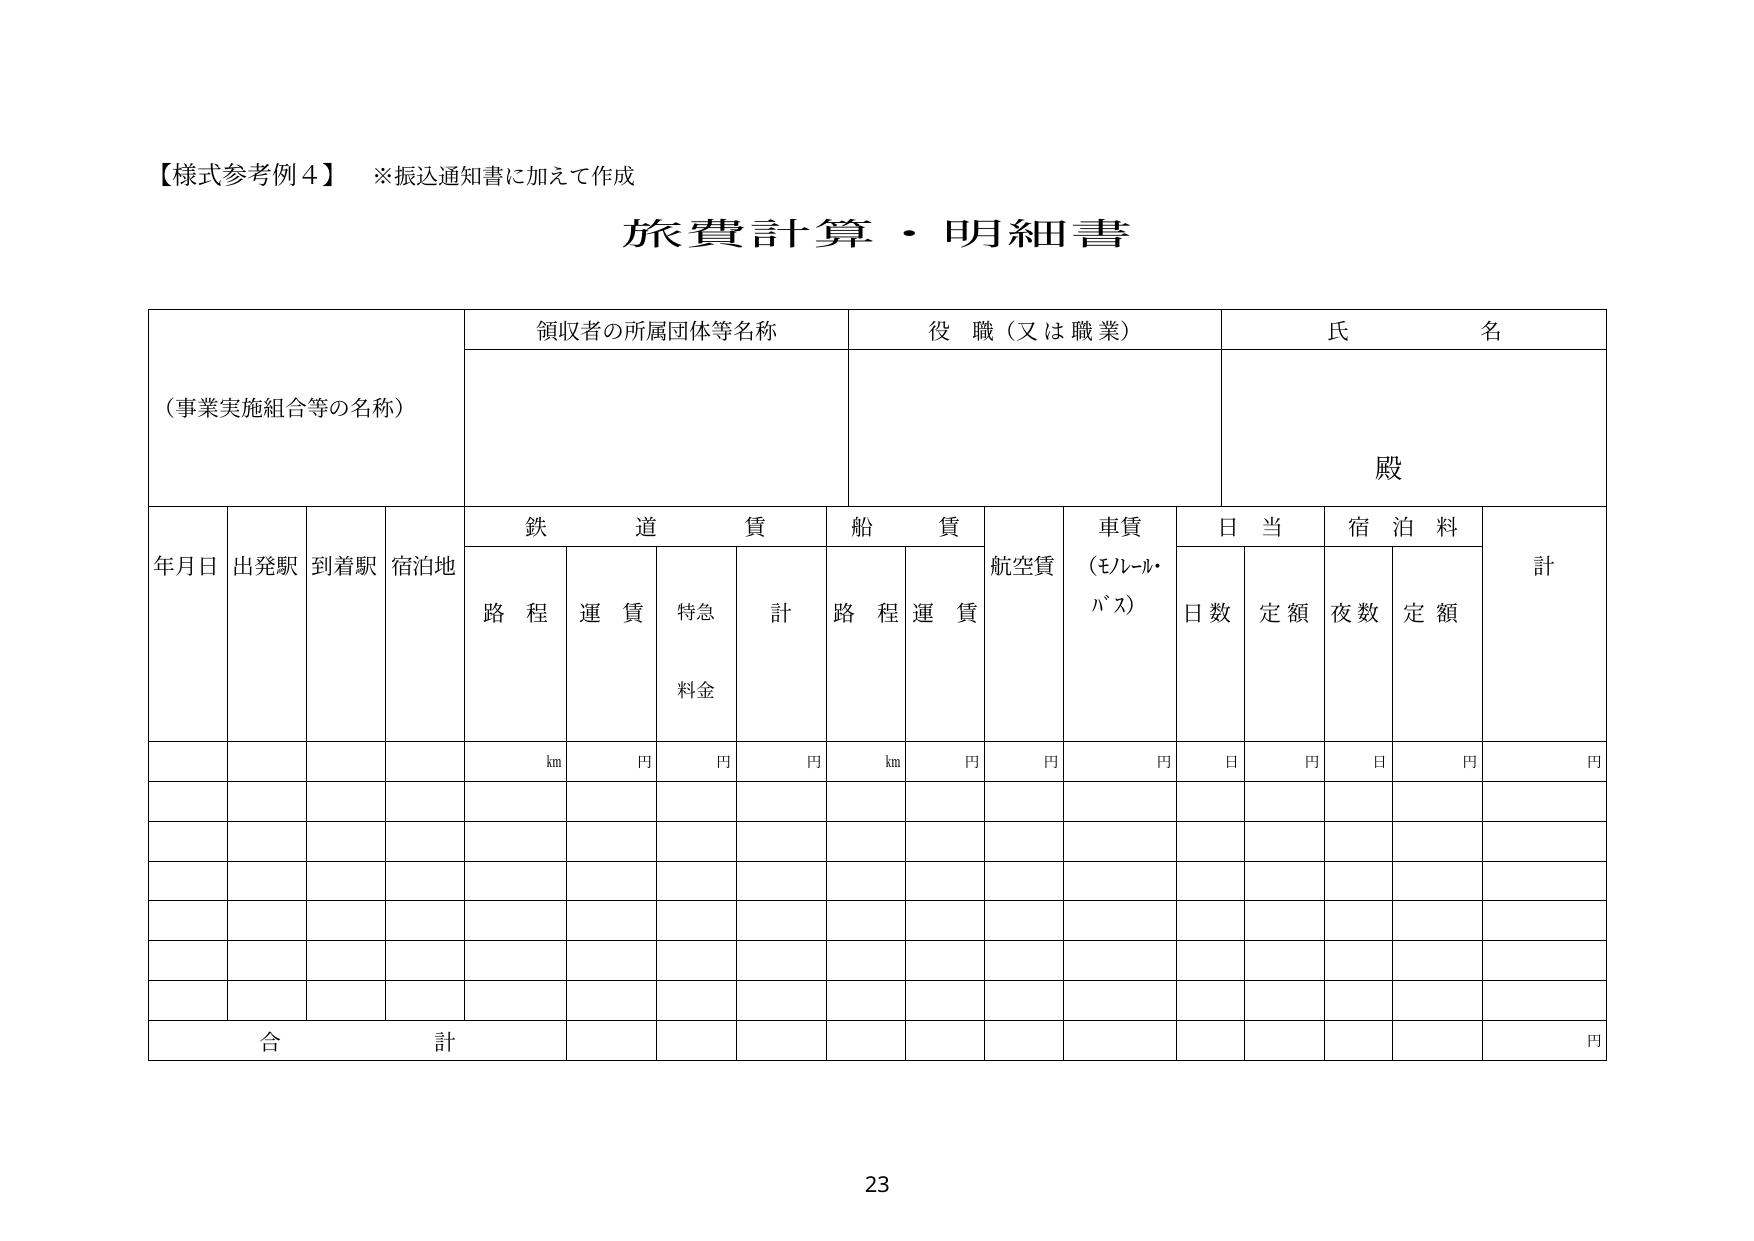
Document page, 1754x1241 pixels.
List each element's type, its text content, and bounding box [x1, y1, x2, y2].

table_cell 特急 料金 [657, 547, 736, 741]
table_cell [465, 901, 566, 940]
table_cell 日 当 [1177, 507, 1324, 546]
table_cell 計 [737, 547, 826, 741]
table_cell [307, 862, 385, 900]
table_cell [149, 822, 227, 861]
table_cell [657, 1021, 736, 1060]
table_cell [985, 782, 1063, 821]
table_cell [567, 822, 656, 861]
table_cell [1064, 901, 1176, 940]
table_cell [465, 782, 566, 821]
table_cell [1245, 1021, 1324, 1060]
table_cell [1325, 782, 1392, 821]
table_cell [906, 901, 984, 940]
table_cell [149, 981, 227, 1020]
table_cell [386, 742, 464, 781]
table_cell [1064, 941, 1176, 980]
table_cell [1325, 901, 1392, 940]
table_cell [1177, 901, 1244, 940]
table_cell [228, 941, 306, 980]
table_cell [1177, 981, 1244, 1020]
table_cell [1393, 1021, 1482, 1060]
table_cell [657, 822, 736, 861]
table_cell [1064, 1021, 1176, 1060]
table_cell [567, 862, 656, 900]
table_cell 年月日 [149, 507, 227, 741]
table_cell [149, 941, 227, 980]
table_cell [657, 941, 736, 980]
table_cell [1177, 1021, 1244, 1060]
table_cell ㎞ [827, 742, 905, 781]
table_cell [657, 782, 736, 821]
table_cell 円 [567, 742, 656, 781]
table_cell [1177, 941, 1244, 980]
table_cell 円 [1245, 742, 1324, 781]
table_cell [906, 782, 984, 821]
table_cell 円 [737, 742, 826, 781]
table_cell [307, 981, 385, 1020]
table_header 領収者の所属団体等名称 [465, 310, 848, 349]
table_cell [737, 822, 826, 861]
table_cell [228, 782, 306, 821]
table_cell [827, 981, 905, 1020]
table_cell 船 賃 [827, 507, 984, 546]
table_cell [228, 742, 306, 781]
table_cell [1483, 862, 1606, 900]
table_cell 路 程 [465, 547, 566, 741]
table_cell [1325, 941, 1392, 980]
table_cell 円 [906, 742, 984, 781]
table_cell [906, 981, 984, 1020]
table_cell [307, 901, 385, 940]
table_cell [1325, 981, 1392, 1020]
table_cell [386, 901, 464, 940]
table_cell [149, 742, 227, 781]
table_cell 路 程 [827, 547, 905, 741]
table_cell 合 計 [149, 1021, 566, 1060]
table_cell 夜 数 [1325, 547, 1392, 741]
table_cell [906, 862, 984, 900]
table_cell 運 賃 [567, 547, 656, 741]
table_cell 宿 泊 料 [1325, 507, 1482, 546]
table_cell [1064, 822, 1176, 861]
table_cell [307, 941, 385, 980]
table_cell [1483, 981, 1606, 1020]
table_cell [1393, 782, 1482, 821]
table_cell [307, 822, 385, 861]
table_cell [737, 941, 826, 980]
table_cell [1064, 981, 1176, 1020]
table_cell [985, 981, 1063, 1020]
table_cell [465, 941, 566, 980]
table_cell 運 賃 [906, 547, 984, 741]
table_cell [1245, 901, 1324, 940]
table_cell 円 [1483, 742, 1606, 781]
table_cell [567, 941, 656, 980]
table_cell [228, 862, 306, 900]
table_cell 航空賃 [985, 507, 1063, 741]
table_cell 円 [985, 742, 1063, 781]
table_cell [307, 742, 385, 781]
table_cell [465, 862, 566, 900]
table_cell [567, 782, 656, 821]
text 旅費計算・明細書 [148, 193, 1606, 270]
table_cell 円 [1393, 742, 1482, 781]
table_cell 鉄 道 賃 [465, 507, 826, 546]
table_cell [1245, 822, 1324, 861]
table_cell [1064, 782, 1176, 821]
table_cell 出発駅 [228, 507, 306, 741]
table_cell [1483, 782, 1606, 821]
table_cell 定 額 [1245, 547, 1324, 741]
table_cell [1325, 822, 1392, 861]
table_cell 計 [1483, 507, 1606, 741]
table_cell [1483, 901, 1606, 940]
table_cell [737, 901, 826, 940]
table_cell [827, 941, 905, 980]
table_cell [228, 981, 306, 1020]
table_cell [1325, 862, 1392, 900]
table_cell 日 [1325, 742, 1392, 781]
table_cell [1064, 862, 1176, 900]
table_cell [737, 782, 826, 821]
table_cell [228, 901, 306, 940]
table_cell [827, 862, 905, 900]
table_cell [1177, 862, 1244, 900]
table_cell [386, 822, 464, 861]
table_cell [1483, 822, 1606, 861]
table_cell [737, 1021, 826, 1060]
table_cell 円 [1483, 1021, 1606, 1060]
table_cell [906, 941, 984, 980]
table_cell [1393, 901, 1482, 940]
table_cell [827, 901, 905, 940]
table_cell [465, 981, 566, 1020]
table_header 役 職（又 は 職 業） [849, 310, 1221, 349]
table_cell [567, 981, 656, 1020]
table_cell [906, 1021, 984, 1060]
table_cell [1393, 981, 1482, 1020]
table_cell [849, 350, 1221, 506]
table_cell [307, 782, 385, 821]
table_cell [567, 1021, 656, 1060]
table_cell [737, 981, 826, 1020]
table_cell [386, 782, 464, 821]
table_cell [1177, 782, 1244, 821]
table_cell [1245, 941, 1324, 980]
table_cell [985, 862, 1063, 900]
table_cell [827, 1021, 905, 1060]
table_cell 到着駅 [307, 507, 385, 741]
table_cell [386, 981, 464, 1020]
table_cell [1245, 782, 1324, 821]
table_cell 定 額 [1393, 547, 1482, 741]
table_cell [985, 1021, 1063, 1060]
table_cell 円 [657, 742, 736, 781]
table_cell [228, 822, 306, 861]
table_cell 日 数 [1177, 547, 1244, 741]
table_cell [149, 862, 227, 900]
table_cell [737, 862, 826, 900]
table_cell [657, 901, 736, 940]
table_header （事業実施組合等の名称） [149, 310, 464, 506]
table_cell [386, 941, 464, 980]
table_cell ㎞ [465, 742, 566, 781]
table_cell [465, 822, 566, 861]
table_cell [1483, 941, 1606, 980]
table_cell [149, 901, 227, 940]
table_cell [657, 862, 736, 900]
table_cell [1393, 941, 1482, 980]
table_cell [1245, 981, 1324, 1020]
table_cell [906, 822, 984, 861]
table_cell [657, 981, 736, 1020]
table_cell [465, 350, 848, 506]
table_cell 宿泊地 [386, 507, 464, 741]
table_cell [1393, 862, 1482, 900]
table_cell 車賃 （ﾓﾉﾚｰﾙ･ ﾊﾞｽ） [1064, 507, 1176, 741]
table_cell [985, 901, 1063, 940]
table_cell [1245, 862, 1324, 900]
text 【様式参考例４】 ※振込通知書に加えて作成 [148, 154, 1606, 193]
table_cell 円 [1064, 742, 1176, 781]
table_cell [827, 782, 905, 821]
table_cell [567, 901, 656, 940]
table_cell 日 [1177, 742, 1244, 781]
table_cell [827, 822, 905, 861]
table_cell [1325, 1021, 1392, 1060]
table_header 氏 名 [1222, 310, 1606, 349]
table_cell [1393, 822, 1482, 861]
table_cell [386, 862, 464, 900]
table_cell 殿 [1222, 350, 1606, 506]
table_cell [149, 782, 227, 821]
table_cell [985, 822, 1063, 861]
table_cell [1177, 822, 1244, 861]
table_cell [985, 941, 1063, 980]
